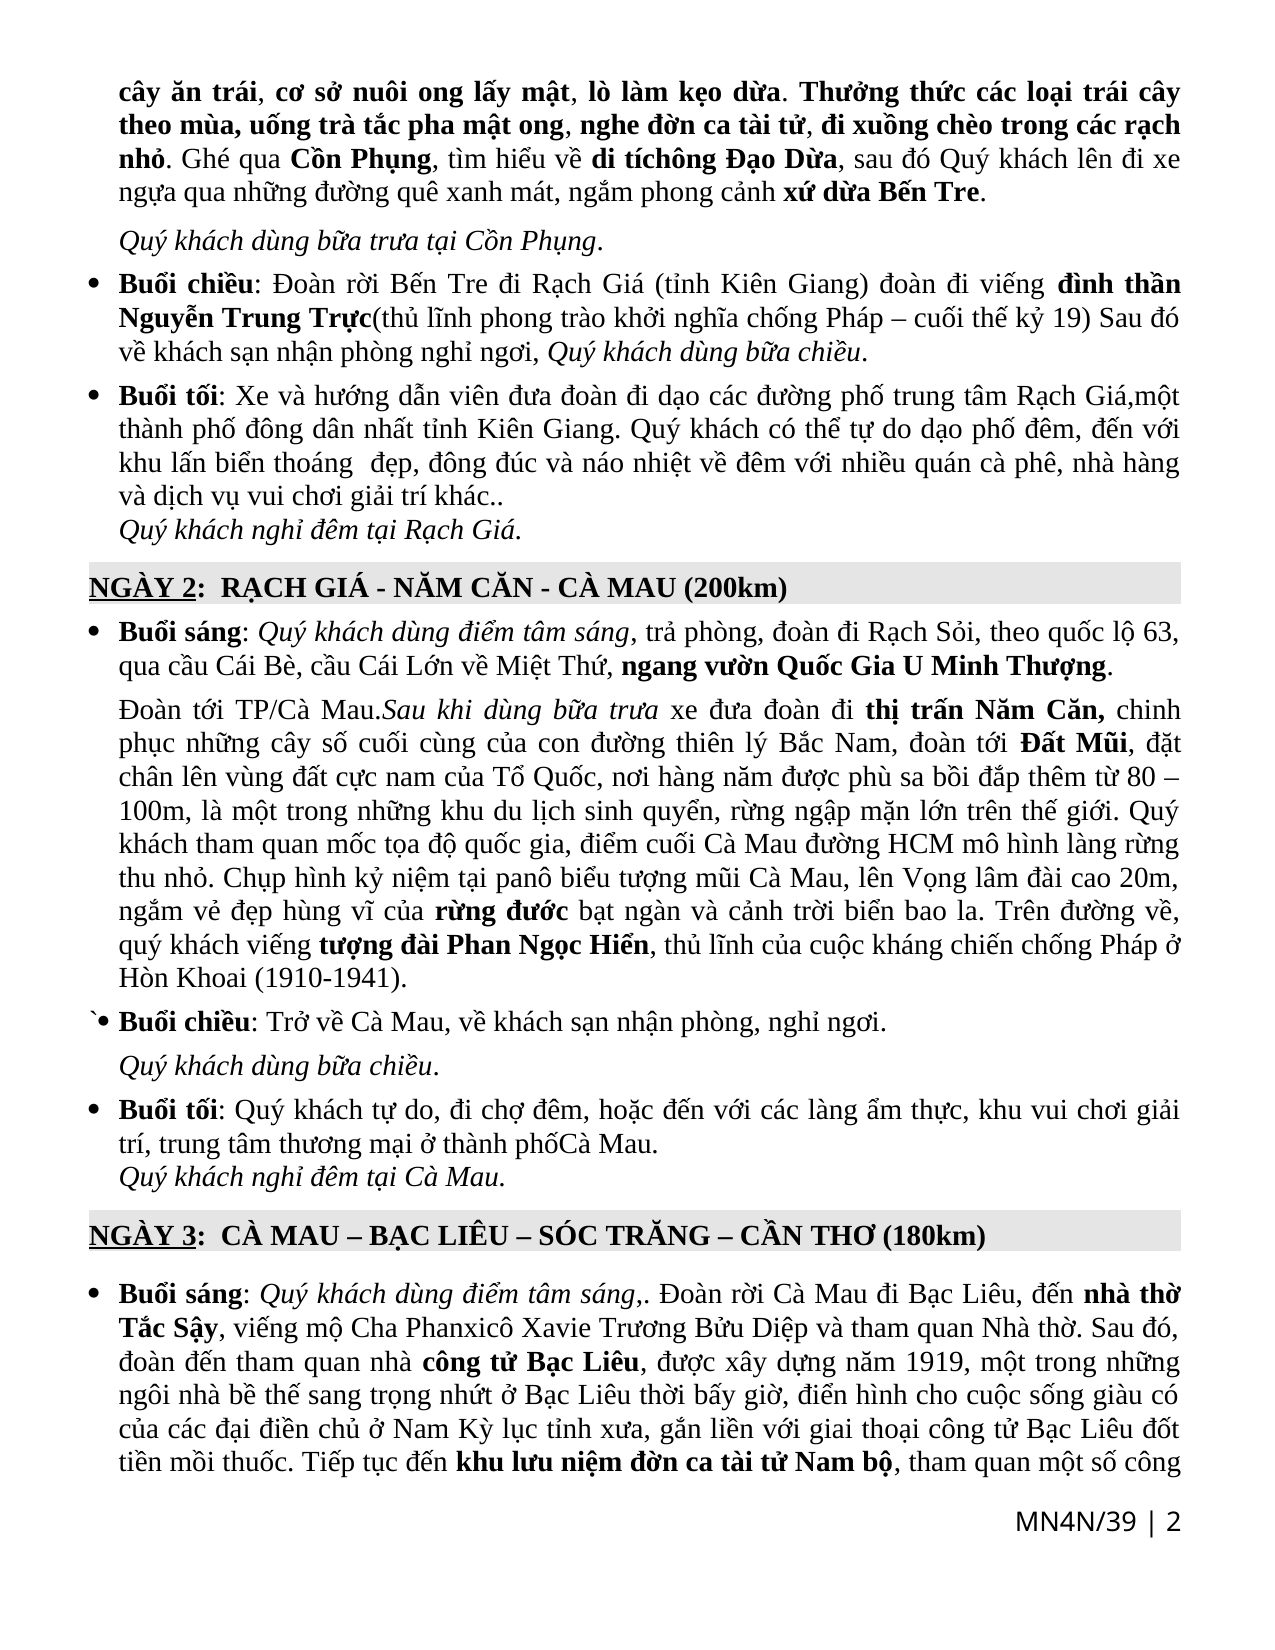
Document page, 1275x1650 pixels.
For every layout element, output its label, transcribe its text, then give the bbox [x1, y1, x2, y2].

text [89, 74, 1181, 208]
text ` Buổi chiều: Trở về Cà Mau, về khách sạn nhận phòng, nghỉ ngơi. [89, 1004, 1181, 1038]
text Quý khách nghỉ đêm tại Rạch Giá. [89, 512, 1181, 546]
text Quý khách dùng bữa chiều. [89, 1048, 1181, 1082]
text NGÀY 3: CÀ MAU – BẠC LIÊU – SÓC TRĂNG – CẦN THƠ (180km) [89, 1210, 1181, 1251]
text Đoàn tới TP/Cà Mau.Sau khi dùng bữa trưa xe đưa đoàn đi thị trấn Năm Căn, chinh phục những cây số cuối cùng của con đường thiên lý Bắc Nam, đoàn tới Đất Mũi, đặt chân lên vùng đất cực nam của Tổ Quốc, nơi hàng năm được phù sa bồi đắp thêm từ 80 – 100m, là một trong những khu du lịch sinh quyển, rừng ngập mặn lớn trên thế giới. Quý khách tham quan mốc tọa độ quốc gia, điểm cuối Cà Mau đường HCM mô hình làng rừng thu nhỏ. Chụp hình kỷ niệm tại panô biểu tượng mũi Cà Mau, lên Vọng lâm đài cao 20m, ngắm vẻ đẹp hùng vĩ của rừng đước bạt ngàn và cảnh trời biển bao la. Trên đường về, quý khách viếng tượng đài Phan Ngọc Hiển, thủ lĩnh của cuộc kháng chiến chống Pháp ở Hòn Khoai (1910-1941). [89, 692, 1181, 994]
text Buổi sáng: Quý khách dùng điểm tâm sáng, trả phòng, đoàn đi Rạch Sỏi, theo quốc lộ 63, qua cầu Cái Bè, cầu Cái Lớn về Miệt Thứ, ngang vườn Quốc Gia U Minh Thượng. [89, 614, 1181, 682]
text Buổi tối: Quý khách tự do, đi chợ đêm, hoặc đến với các làng ẩm thực, khu vui chơi giải trí, trung tâm thương mại ở thành phốCà Mau. [89, 1092, 1181, 1159]
text NGÀY 2: RẠCH GIÁ - NĂM CĂN - CÀ MAU (200km) [89, 562, 1181, 604]
text Quý khách dùng bữa trưa tại Cồn Phụng. [89, 223, 1181, 256]
text Buổi chiều: Đoàn rời Bến Tre đi Rạch Giá (tỉnh Kiên Giang) đoàn đi viếng đình thần Nguyễn Trung Trực(thủ lĩnh phong trào khởi nghĩa chống Pháp – cuối thế kỷ 19) Sau đó về khách sạn nhận phòng nghỉ ngơi, Quý khách dùng bữa chiều. [89, 267, 1181, 367]
text Quý khách nghỉ đêm tại Cà Mau. [89, 1159, 1181, 1193]
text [89, 1276, 1181, 1478]
text Buổi tối: Xe và hướng dẫn viên đưa đoàn đi dạo các đường phố trung tâm Rạch Giá,một thành phố đông dân nhất tỉnh Kiên Giang. Quý khách có thể tự do dạo phố đêm, đến với khu lấn biển thoáng đẹp, đông đúc và náo nhiệt về đêm với nhiều quán cà phê, nhà hàng và dịch vụ vui chơi giải trí khác.. [89, 378, 1181, 512]
